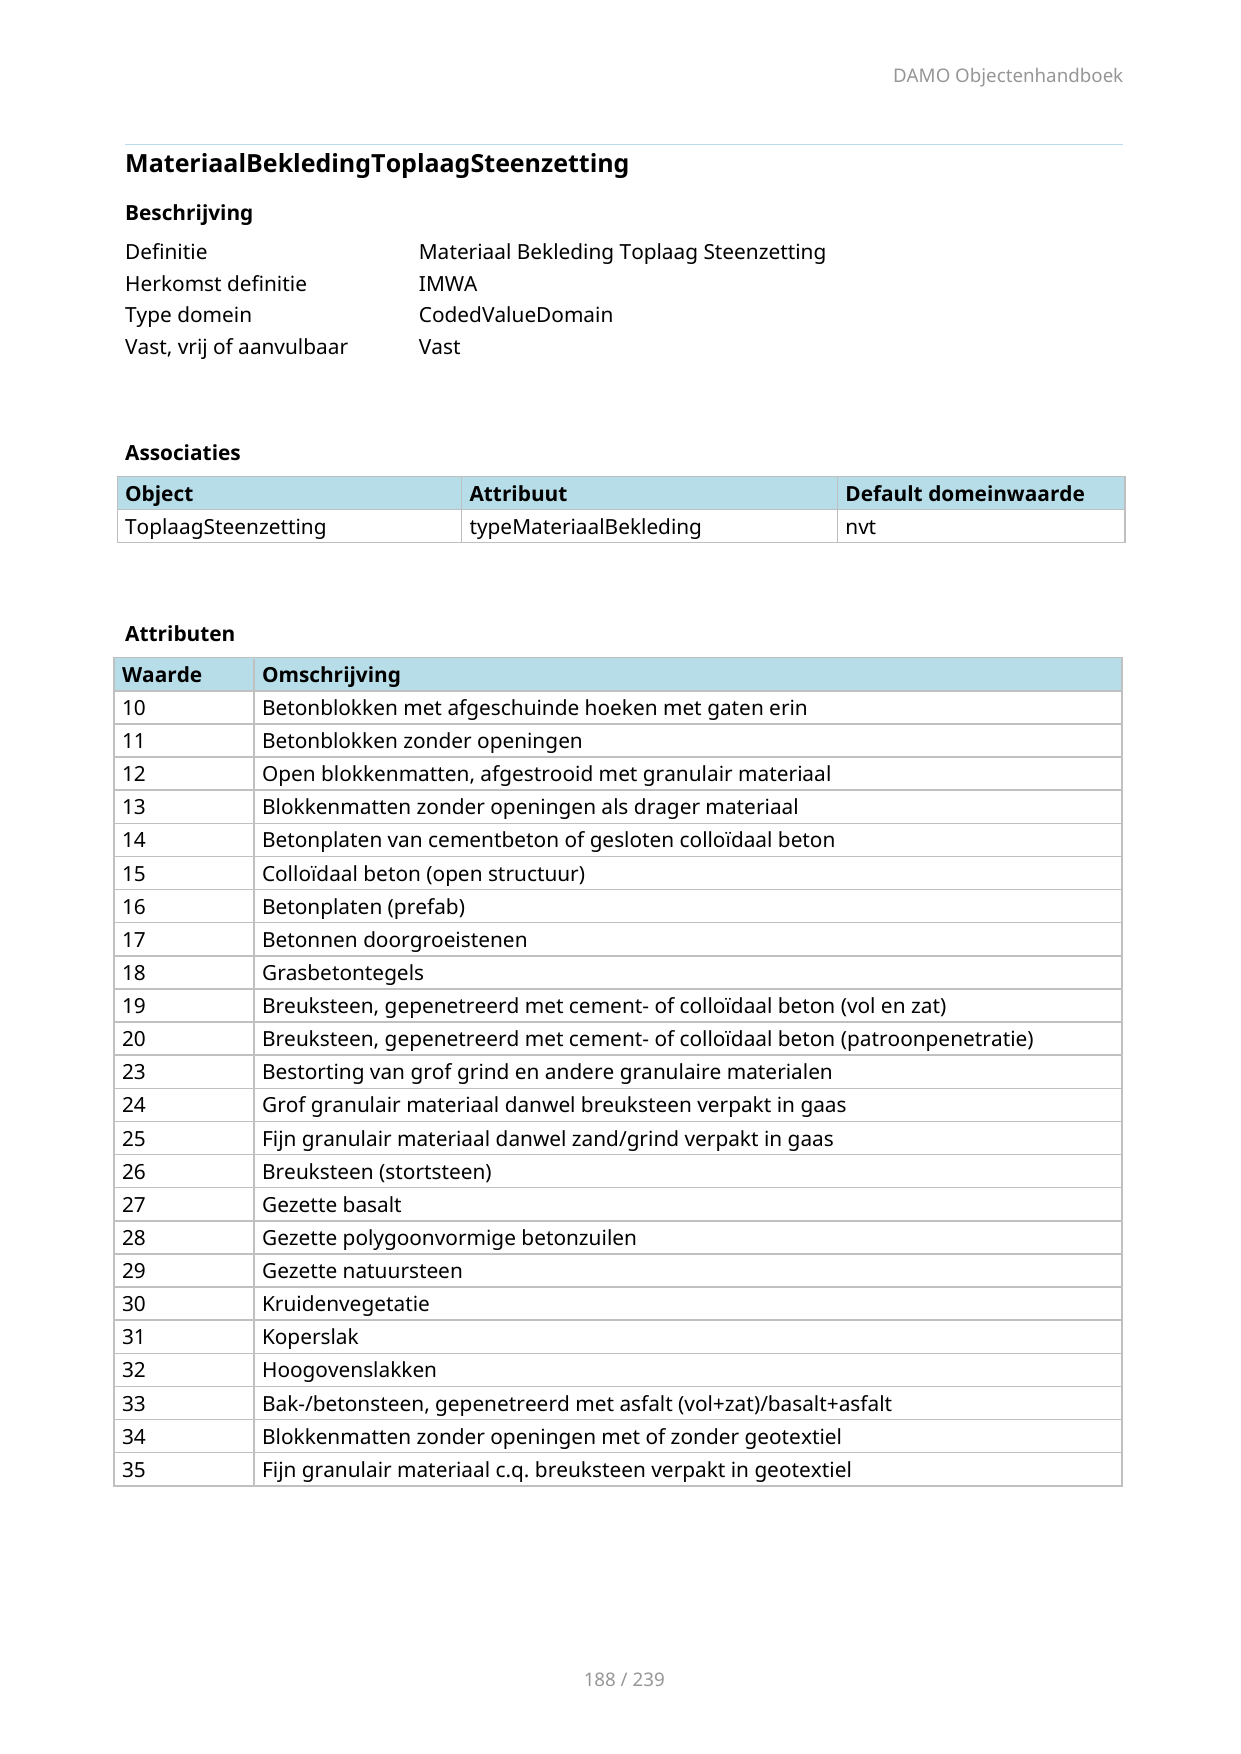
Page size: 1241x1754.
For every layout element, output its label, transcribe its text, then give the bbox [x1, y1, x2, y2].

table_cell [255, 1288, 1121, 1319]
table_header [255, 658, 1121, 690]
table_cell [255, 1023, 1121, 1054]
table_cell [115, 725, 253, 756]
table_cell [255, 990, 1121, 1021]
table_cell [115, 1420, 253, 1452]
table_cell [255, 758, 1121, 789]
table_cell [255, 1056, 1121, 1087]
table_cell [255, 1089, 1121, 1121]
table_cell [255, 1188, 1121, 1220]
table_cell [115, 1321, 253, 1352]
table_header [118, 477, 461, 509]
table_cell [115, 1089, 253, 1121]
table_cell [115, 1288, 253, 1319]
subtitle Associaties [125, 438, 1123, 466]
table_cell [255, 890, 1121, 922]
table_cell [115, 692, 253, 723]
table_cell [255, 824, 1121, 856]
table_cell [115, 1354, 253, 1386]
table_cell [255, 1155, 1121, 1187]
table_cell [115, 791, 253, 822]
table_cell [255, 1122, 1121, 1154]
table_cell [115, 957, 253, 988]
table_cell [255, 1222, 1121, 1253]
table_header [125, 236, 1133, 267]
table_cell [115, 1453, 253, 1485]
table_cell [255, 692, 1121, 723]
subtitle Attributen [125, 619, 1123, 647]
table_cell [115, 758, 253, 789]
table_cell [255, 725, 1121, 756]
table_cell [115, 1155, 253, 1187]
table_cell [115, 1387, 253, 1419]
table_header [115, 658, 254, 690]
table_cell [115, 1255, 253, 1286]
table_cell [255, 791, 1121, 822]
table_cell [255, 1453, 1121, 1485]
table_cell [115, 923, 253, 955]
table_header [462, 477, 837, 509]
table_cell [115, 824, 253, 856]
subtitle Beschrijving [125, 198, 1123, 227]
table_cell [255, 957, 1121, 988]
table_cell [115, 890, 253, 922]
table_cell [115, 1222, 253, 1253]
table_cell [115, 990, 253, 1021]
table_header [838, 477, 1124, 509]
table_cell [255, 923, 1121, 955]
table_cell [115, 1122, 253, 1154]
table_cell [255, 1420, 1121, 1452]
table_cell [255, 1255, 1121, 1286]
subtitle MateriaalBekledingToplaagSteenzetting [125, 145, 1123, 179]
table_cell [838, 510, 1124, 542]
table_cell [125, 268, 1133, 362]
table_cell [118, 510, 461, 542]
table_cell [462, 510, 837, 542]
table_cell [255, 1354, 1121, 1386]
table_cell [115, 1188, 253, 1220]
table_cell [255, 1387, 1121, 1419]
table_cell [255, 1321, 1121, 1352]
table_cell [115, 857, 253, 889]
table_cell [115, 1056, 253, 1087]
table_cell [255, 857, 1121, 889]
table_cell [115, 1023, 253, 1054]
